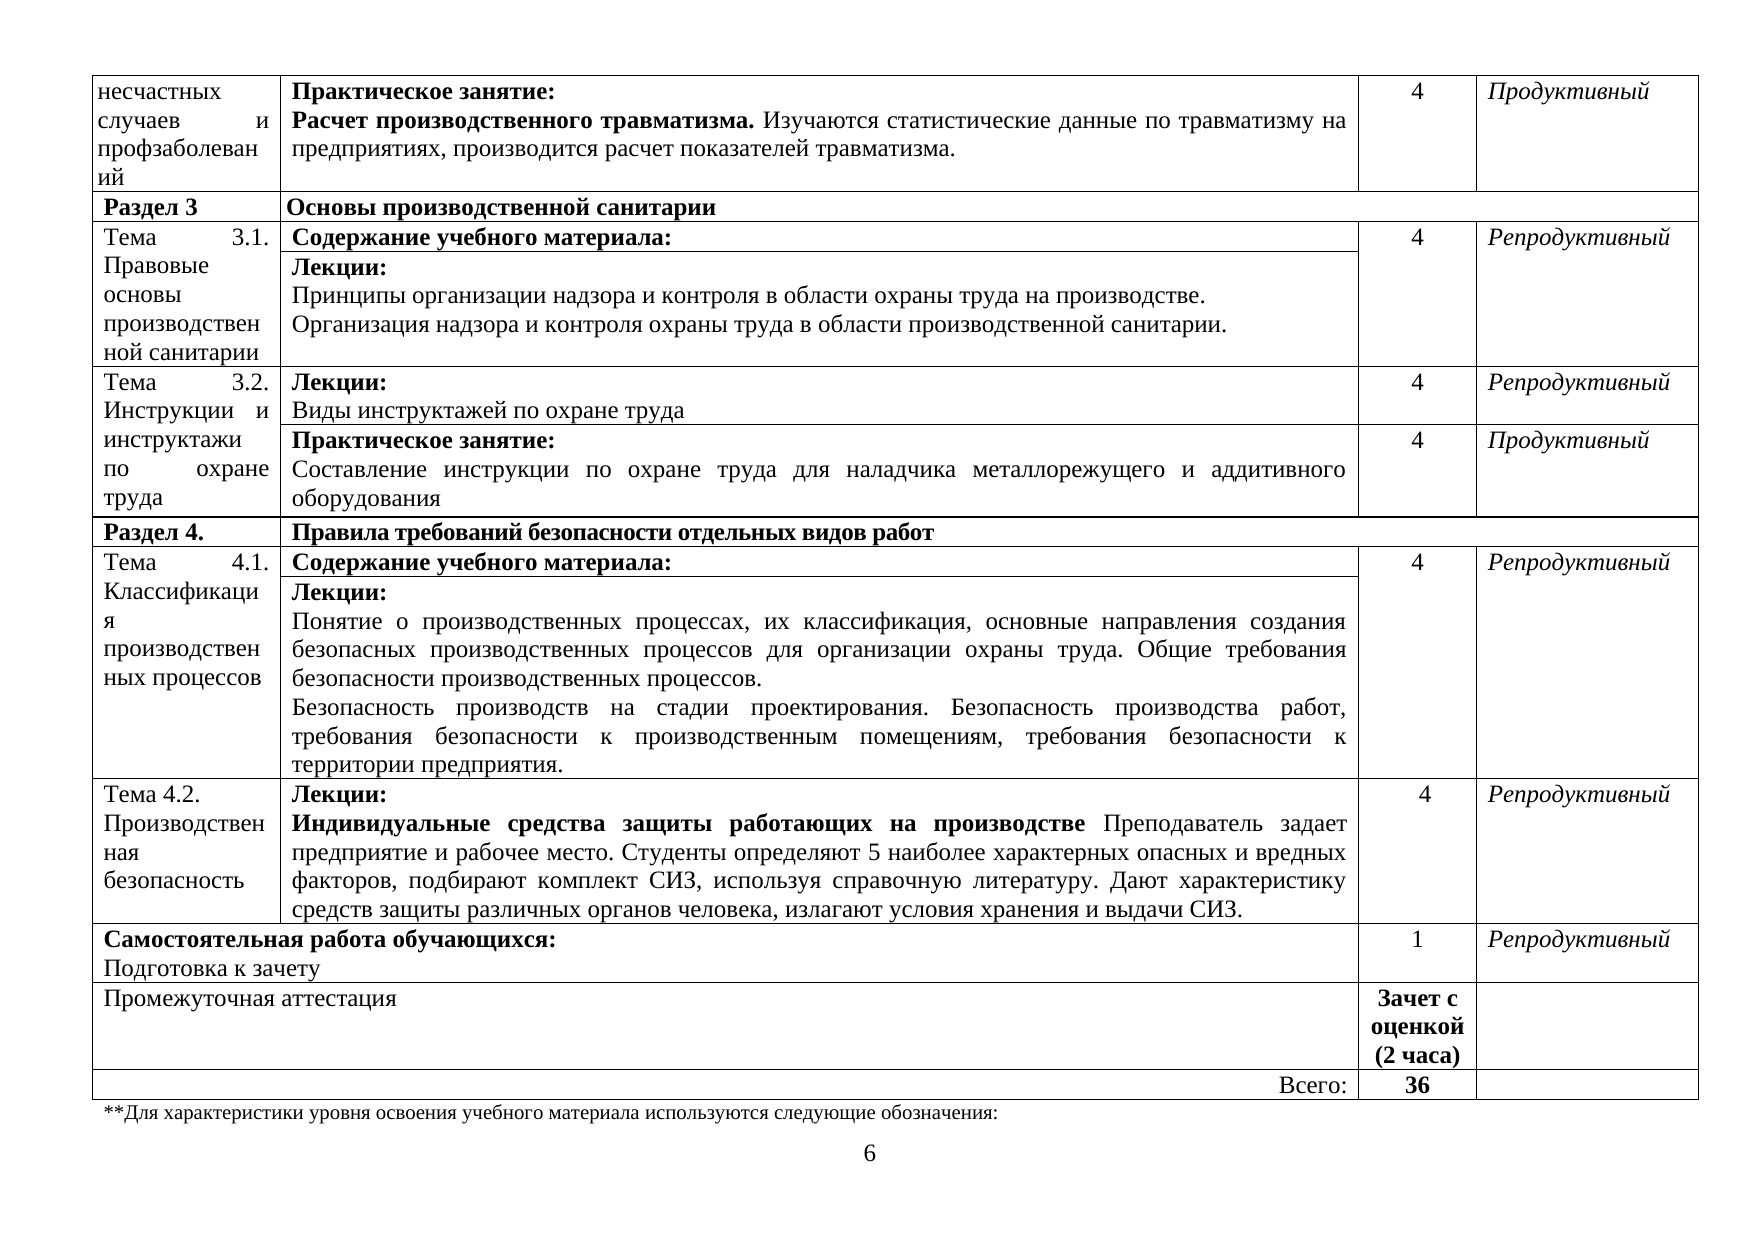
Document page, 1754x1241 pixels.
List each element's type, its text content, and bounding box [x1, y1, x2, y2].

table_cell [1477, 1070, 1698, 1099]
table_cell Лекции: Понятие о производственных процессах, их классификация, основные направления создания безопасных производственных процессов для организации охраны труда. Общие требования безопасности производственных процессов. Безопасность производств на стадии проектирования. Безопасность производства работ, требования безопасности к производственным помещениям, требования безопасности к территории предприятия. [281, 577, 1358, 778]
table_cell 4 [1359, 367, 1476, 424]
table_cell Репродуктивный [1477, 924, 1698, 982]
table_cell Репродуктивный [1477, 367, 1698, 424]
table_cell Репродуктивный [1477, 779, 1698, 923]
table_cell Тема 4.1. Классификация производственных процессов [93, 547, 280, 778]
table_cell 1 [1359, 924, 1476, 982]
table_cell Содержание учебного материала: [281, 547, 1358, 576]
table_cell Тема 3.2. Инструкции и инструктажи по охране труда [93, 367, 280, 516]
table_cell Раздел 4. [93, 518, 280, 546]
table_cell Лекции: Принципы организации надзора и контроля в области охраны труда на производстве. Организация надзора и контроля охраны труда в области производственной санитарии. [281, 252, 1358, 366]
table_cell Практическое занятие: Составление инструкции по охране труда для наладчика металлорежущего и аддитивного оборудования [281, 425, 1358, 516]
table_cell Репродуктивный [1477, 222, 1698, 366]
table_cell Промежуточная аттестация [93, 983, 1358, 1069]
table_cell Зачет с оценкой (2 часа) [1359, 983, 1476, 1069]
table_cell Основы производственной санитарии [281, 192, 1698, 221]
table_cell Лекции: Индивидуальные средства защиты работающих на производстве Преподаватель задает предприятие и рабочее место. Студенты определяют 5 наиболее характерных опасных и вредных факторов, подбирают комплект СИЗ, используя справочную литературу. Дают характеристику средств защиты различных органов человека, излагают условия хранения и выдачи СИЗ. [281, 779, 1358, 923]
table_cell Продуктивный [1477, 425, 1698, 516]
table_cell 36 [1359, 1070, 1476, 1099]
text **Для характеристики уровня освоения учебного материала используются следующие обозначения: [103, 1100, 1636, 1124]
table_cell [93, 76, 280, 191]
table_cell Лекции: Виды инструктажей по охране труда [281, 367, 1358, 424]
table_cell Продуктивный [1477, 76, 1698, 191]
table_cell 4 [1359, 222, 1476, 366]
table_cell Практическое занятие: Расчет производственного травматизма. Изучаются статистические данные по травматизму на предприятиях, производится расчет показателей травматизма. [281, 76, 1358, 191]
table_cell Раздел 3 [93, 192, 280, 221]
table_cell Самостоятельная работа обучающихся: Подготовка к зачету [93, 924, 1358, 982]
table_cell [1477, 983, 1698, 1069]
table_cell 4 [1359, 76, 1476, 191]
table_cell Репродуктивный [1477, 547, 1698, 778]
table_cell Всего: [93, 1070, 1358, 1099]
table_cell 4 [1359, 547, 1476, 778]
table_cell 4 [1359, 779, 1476, 923]
table_cell 4 [1359, 425, 1476, 516]
table_cell Содержание учебного материала: [281, 222, 1358, 251]
table_cell Тема 4.2. Производственная безопасность [93, 779, 280, 923]
table_cell Тема 3.1. Правовые основы производственной санитарии [93, 222, 280, 366]
table_cell Правила требований безопасности отдельных видов работ [281, 518, 1698, 546]
